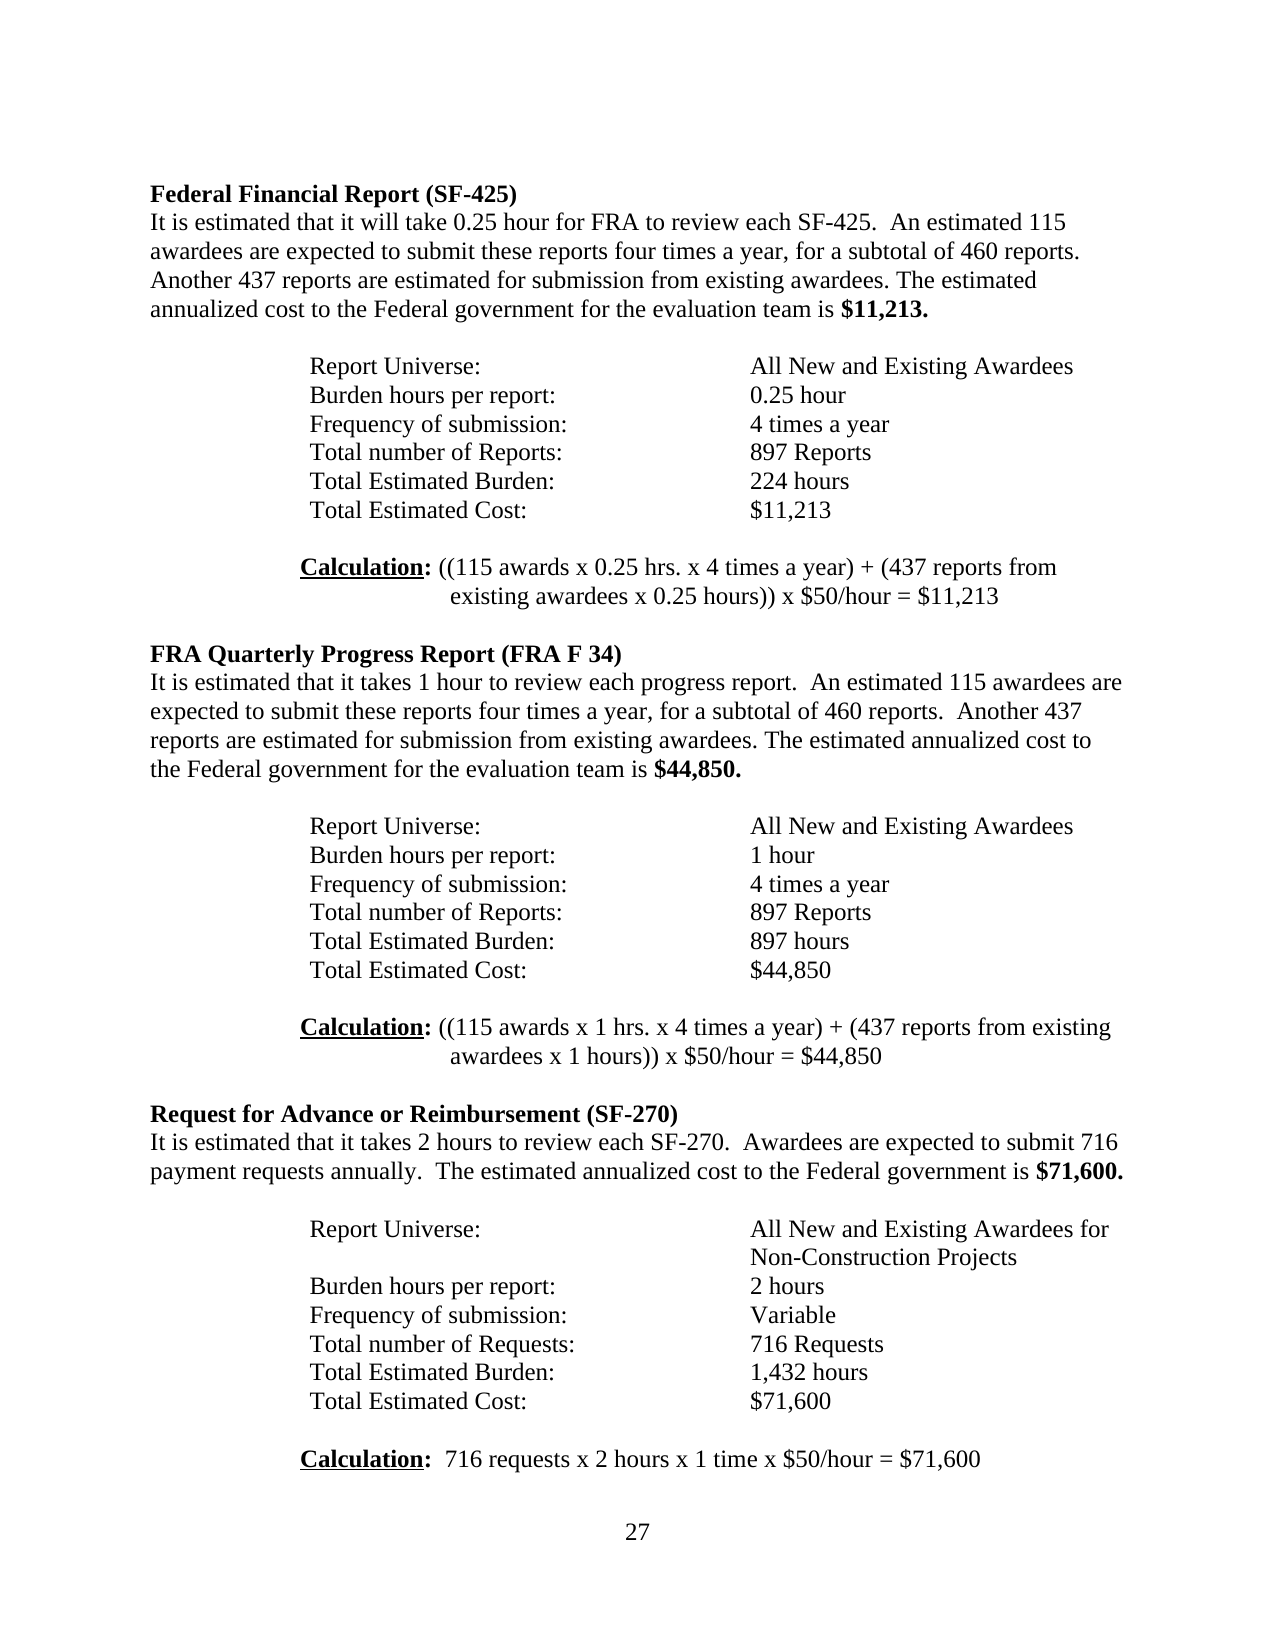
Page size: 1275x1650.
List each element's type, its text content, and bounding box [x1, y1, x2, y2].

text Federal Financial Report (SF-425) [150, 179, 1125, 207]
text Total Estimated Burden: 897 hours [309, 926, 1125, 955]
text Burden hours per report: 2 hours [309, 1271, 1125, 1300]
text Total Estimated Burden: 224 hours [309, 466, 1125, 495]
text Calculation: ((115 awards x 0.25 hrs. x 4 times a year) + (437 reports from existing awardees x 0.25 hours)) x $50/hour = $11,213 [300, 552, 1125, 610]
text Burden hours per report: 1 hour [309, 840, 1125, 869]
text Calculation: 716 requests x 2 hours x 1 time x $50/hour = $71,600 [300, 1444, 1125, 1472]
text Burden hours per report: 0.25 hour [309, 380, 1125, 409]
text Total number of Reports: 897 Reports [309, 437, 1125, 466]
text Report Universe: All New and Existing Awardees [309, 811, 1125, 840]
text Report Universe: All New and Existing Awardees for Non-Construction Projects [309, 1214, 1125, 1271]
text Report Universe: All New and Existing Awardees [309, 351, 1125, 380]
text Frequency of submission: 4 times a year [309, 869, 1125, 897]
text FRA Quarterly Progress Report (FRA F 34) [150, 639, 1125, 667]
text It is estimated that it takes 2 hours to review each SF-270. Awardees are expected to submit 716 payment requests annually. The estimated annualized cost to the Federal government is $71,600. [150, 1127, 1125, 1185]
text Total Estimated Cost: $44,850 [309, 955, 1125, 984]
text Frequency of submission: Variable [309, 1300, 1125, 1329]
text Calculation: ((115 awards x 1 hrs. x 4 times a year) + (437 reports from existing awardees x 1 hours)) x $50/hour = $44,850 [300, 1012, 1125, 1070]
text Total Estimated Cost: $71,600 [309, 1386, 1125, 1415]
text Total Estimated Burden: 1,432 hours [309, 1357, 1125, 1386]
text Request for Advance or Reimbursement (SF-270) [150, 1099, 1125, 1127]
text It is estimated that it will take 0.25 hour for FRA to review each SF-425. An estimated 115 awardees are expected to submit these reports four times a year, for a subtotal of 460 reports. Another 437 reports are estimated for submission from existing awardees. The estimated annualized cost to the Federal government for the evaluation team is $11,213. [150, 207, 1125, 322]
text Frequency of submission: 4 times a year [309, 409, 1125, 437]
text Total number of Reports: 897 Reports [309, 897, 1125, 926]
text Total number of Requests: 716 Requests [309, 1329, 1125, 1357]
text Total Estimated Cost: $11,213 [309, 495, 1125, 524]
text It is estimated that it takes 1 hour to review each progress report. An estimated 115 awardees are expected to submit these reports four times a year, for a subtotal of 460 reports. Another 437 reports are estimated for submission from existing awardees. The estimated annualized cost to the Federal government for the evaluation team is $44,850. [150, 667, 1125, 782]
